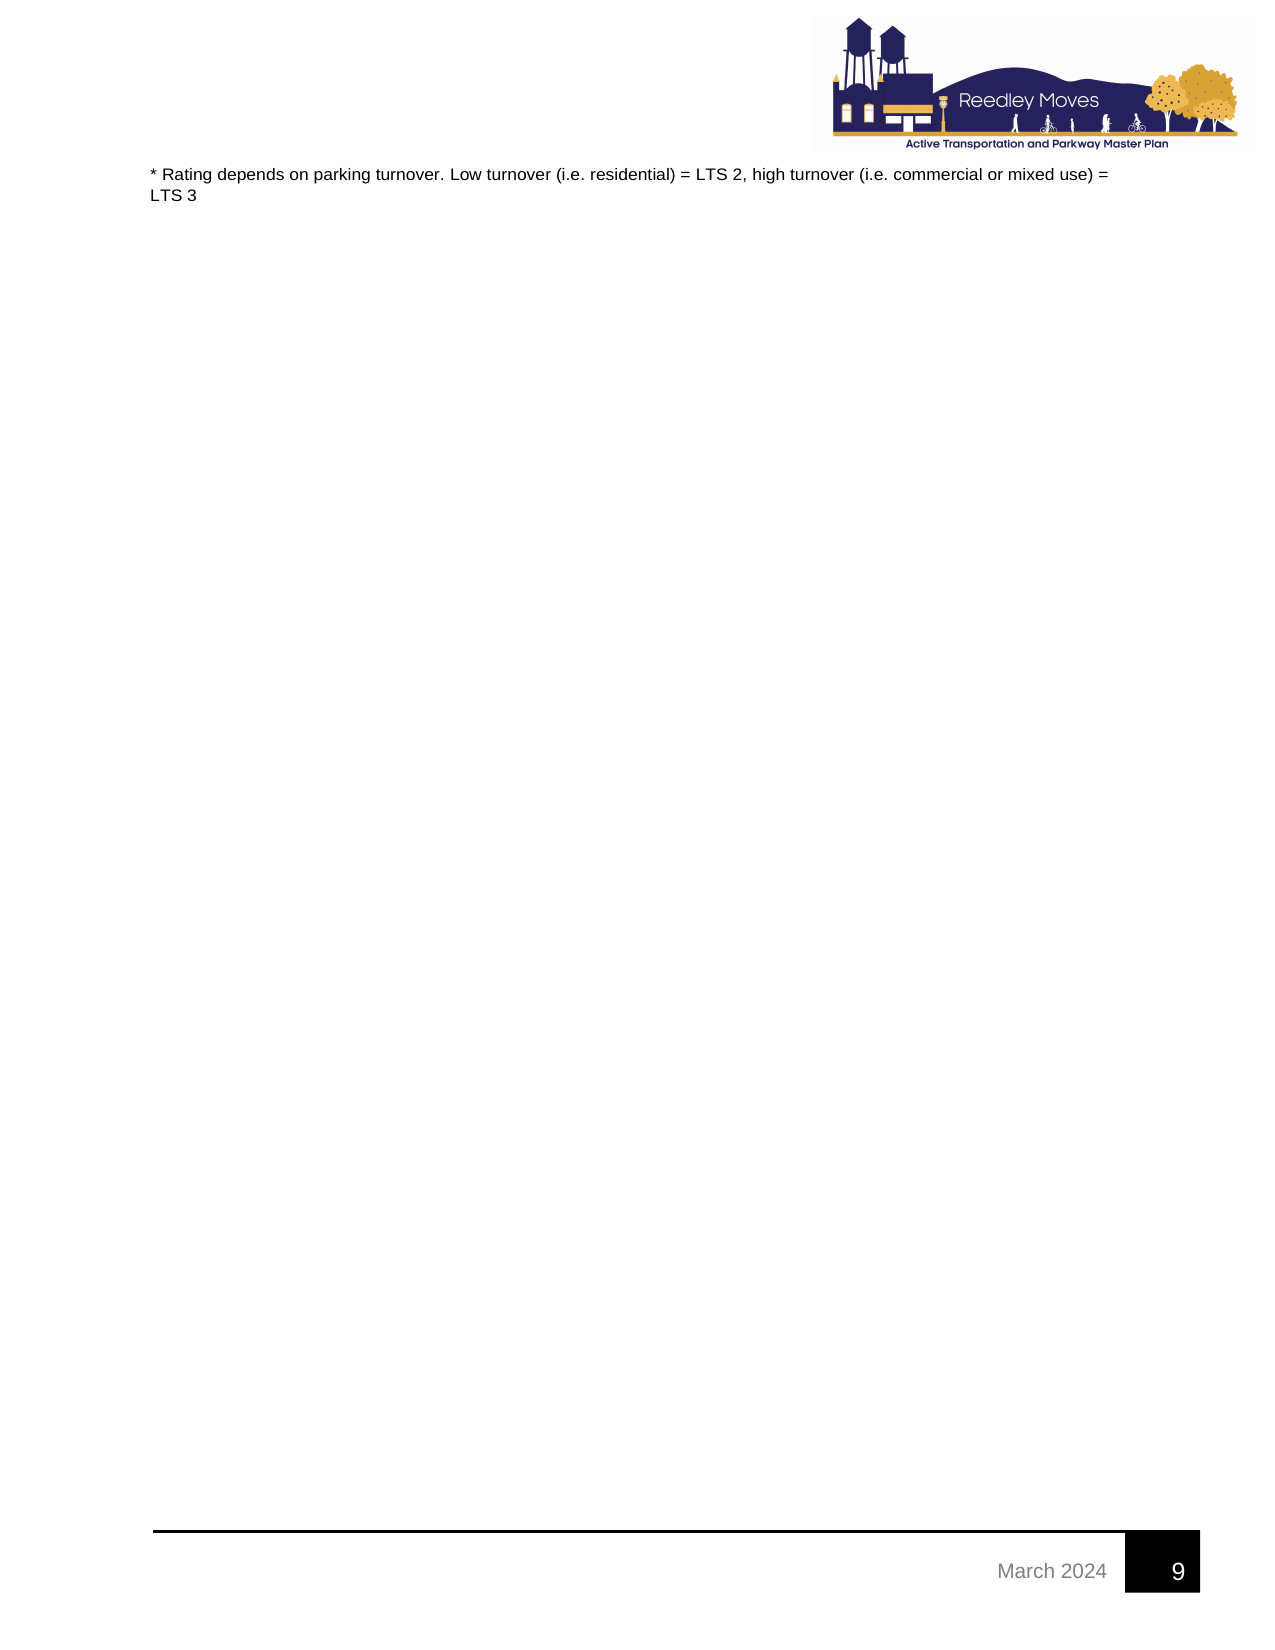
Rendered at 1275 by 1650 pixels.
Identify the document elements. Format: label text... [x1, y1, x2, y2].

text * Rating depends on parking turnover. Low turnover (i.e. residential) = LTS 2, high turnover (i.e. commercial or mixed use) = LTS 3 [150, 165, 1125, 205]
picture [811, 16, 1257, 152]
